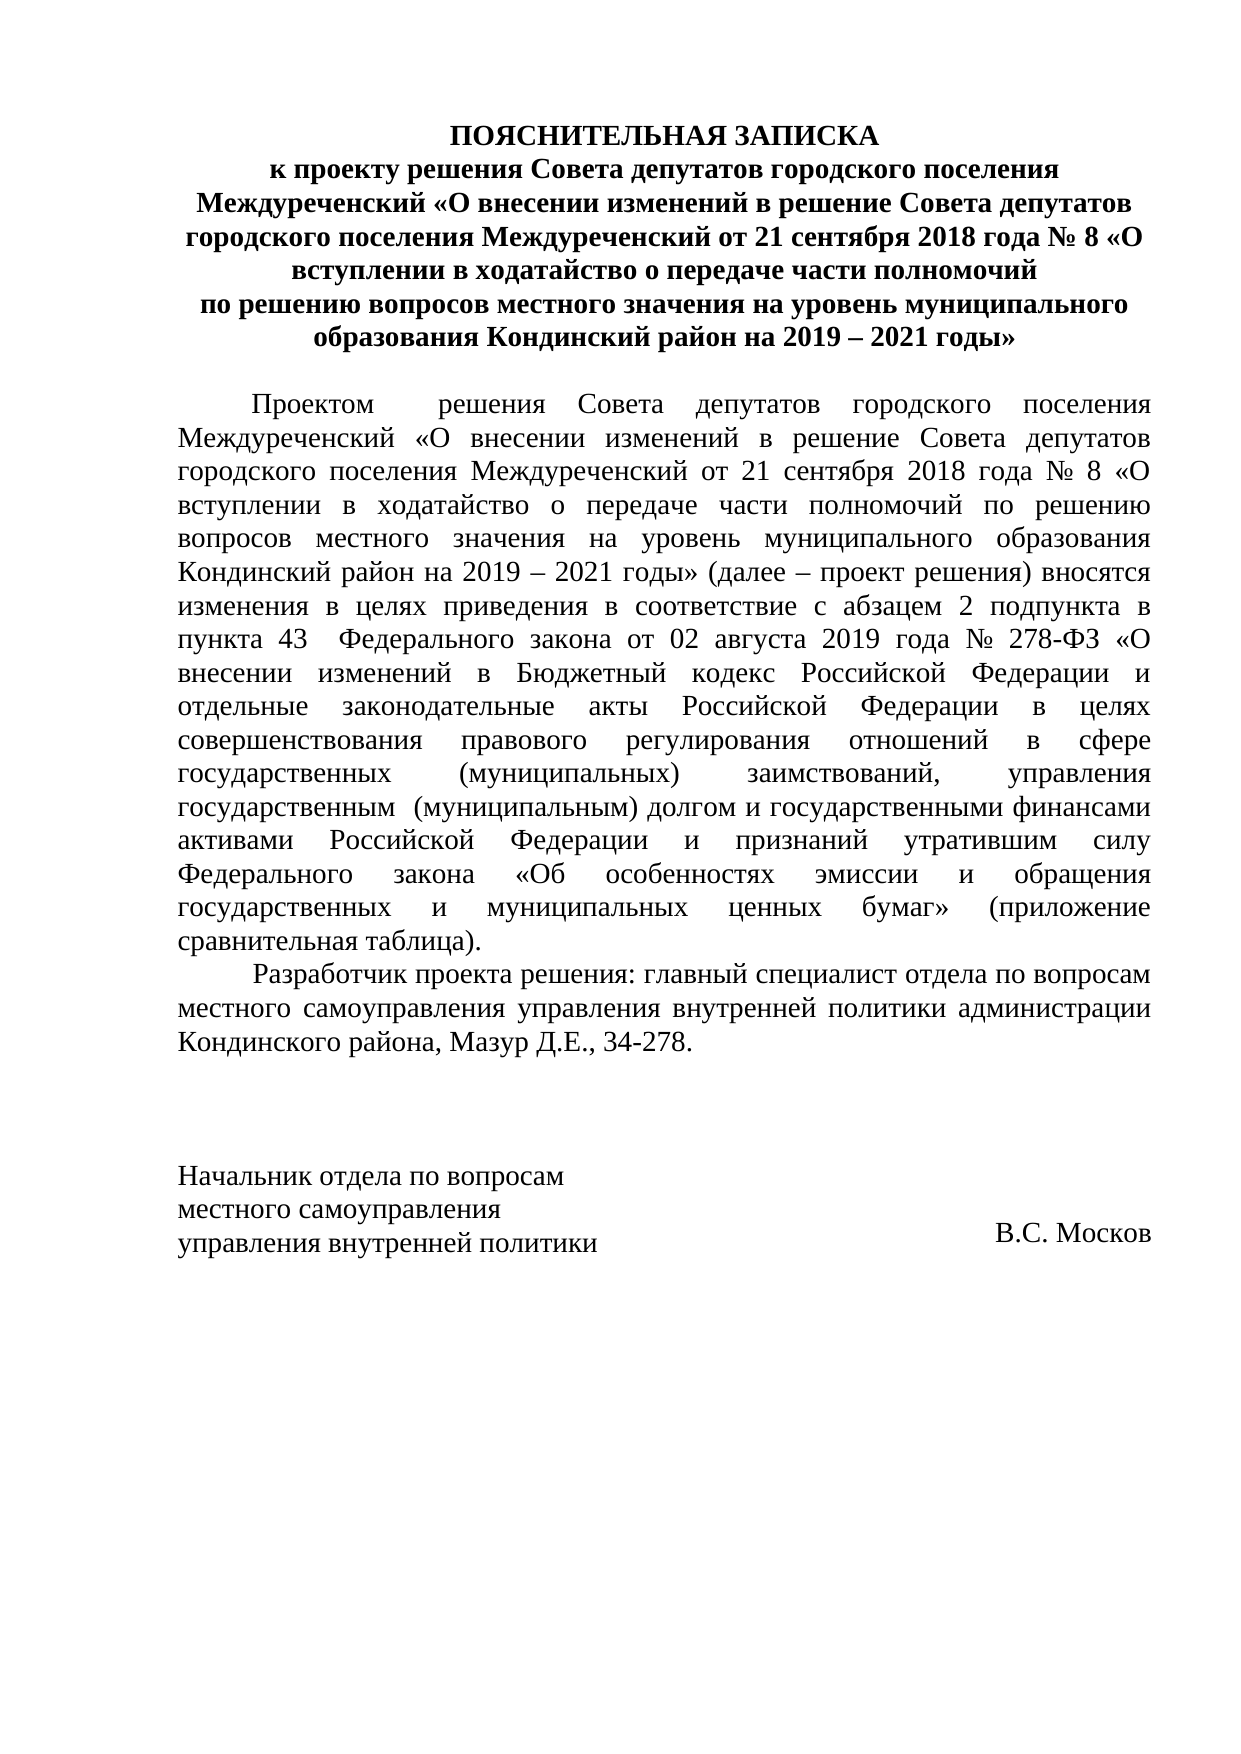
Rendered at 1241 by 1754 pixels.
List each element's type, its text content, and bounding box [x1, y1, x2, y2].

text по решению вопросов местного значения на уровень муниципального образования Кондинский район на 2019 – 2021 годы» [177, 286, 1152, 353]
text Разработчик проекта решения: главный специалист отдела по вопросам местного самоуправления управления внутренней политики администрации Кондинского района, Мазур Д.Е., 34-278. [177, 957, 1152, 1057]
text ПОЯСНИТЕЛЬНАЯ ЗАПИСКА [177, 118, 1152, 152]
text Проектом решения Совета депутатов городского поселения Междуреченский «О внесении изменений в решение Совета депутатов городского поселения Междуреченский от 21 сентября 2018 года № 8 «О вступлении в ходатайство о передаче части полномочий по решению вопросов местного значения на уровень муниципального образования Кондинский район на 2019 – 2021 годы» (далее – проект решения) вносятся изменения в целях приведения в соответствие с абзацем 2 подпункта в пункта 43 Федерального закона от 02 августа 2019 года № 278-ФЗ «О внесении изменений в Бюджетный кодекс Российской Федерации и отдельные законодательные акты Российской Федерации в целях совершенствования правового регулирования отношений в сфере государственных (муниципальных) заимствований, управления государственным (муниципальным) долгом и государственными финансами активами Российской Федерации и признаний утратившим силу Федерального закона «Об особенностях эмиссии и обращения государственных и муниципальных ценных бумаг» (приложение сравнительная таблица). [177, 386, 1152, 957]
table_header Начальник отдела по вопросам местного самоуправления управления внутренней политики [166, 1158, 664, 1258]
text к проекту решения Совета депутатов городского поселения Междуреченский «О внесении изменений в решение Совета депутатов городского поселения Междуреченский от 21 сентября 2018 года № 8 «О вступлении в ходатайство о передаче части полномочий [177, 152, 1152, 286]
table_header В.С. Москов [664, 1158, 1163, 1258]
